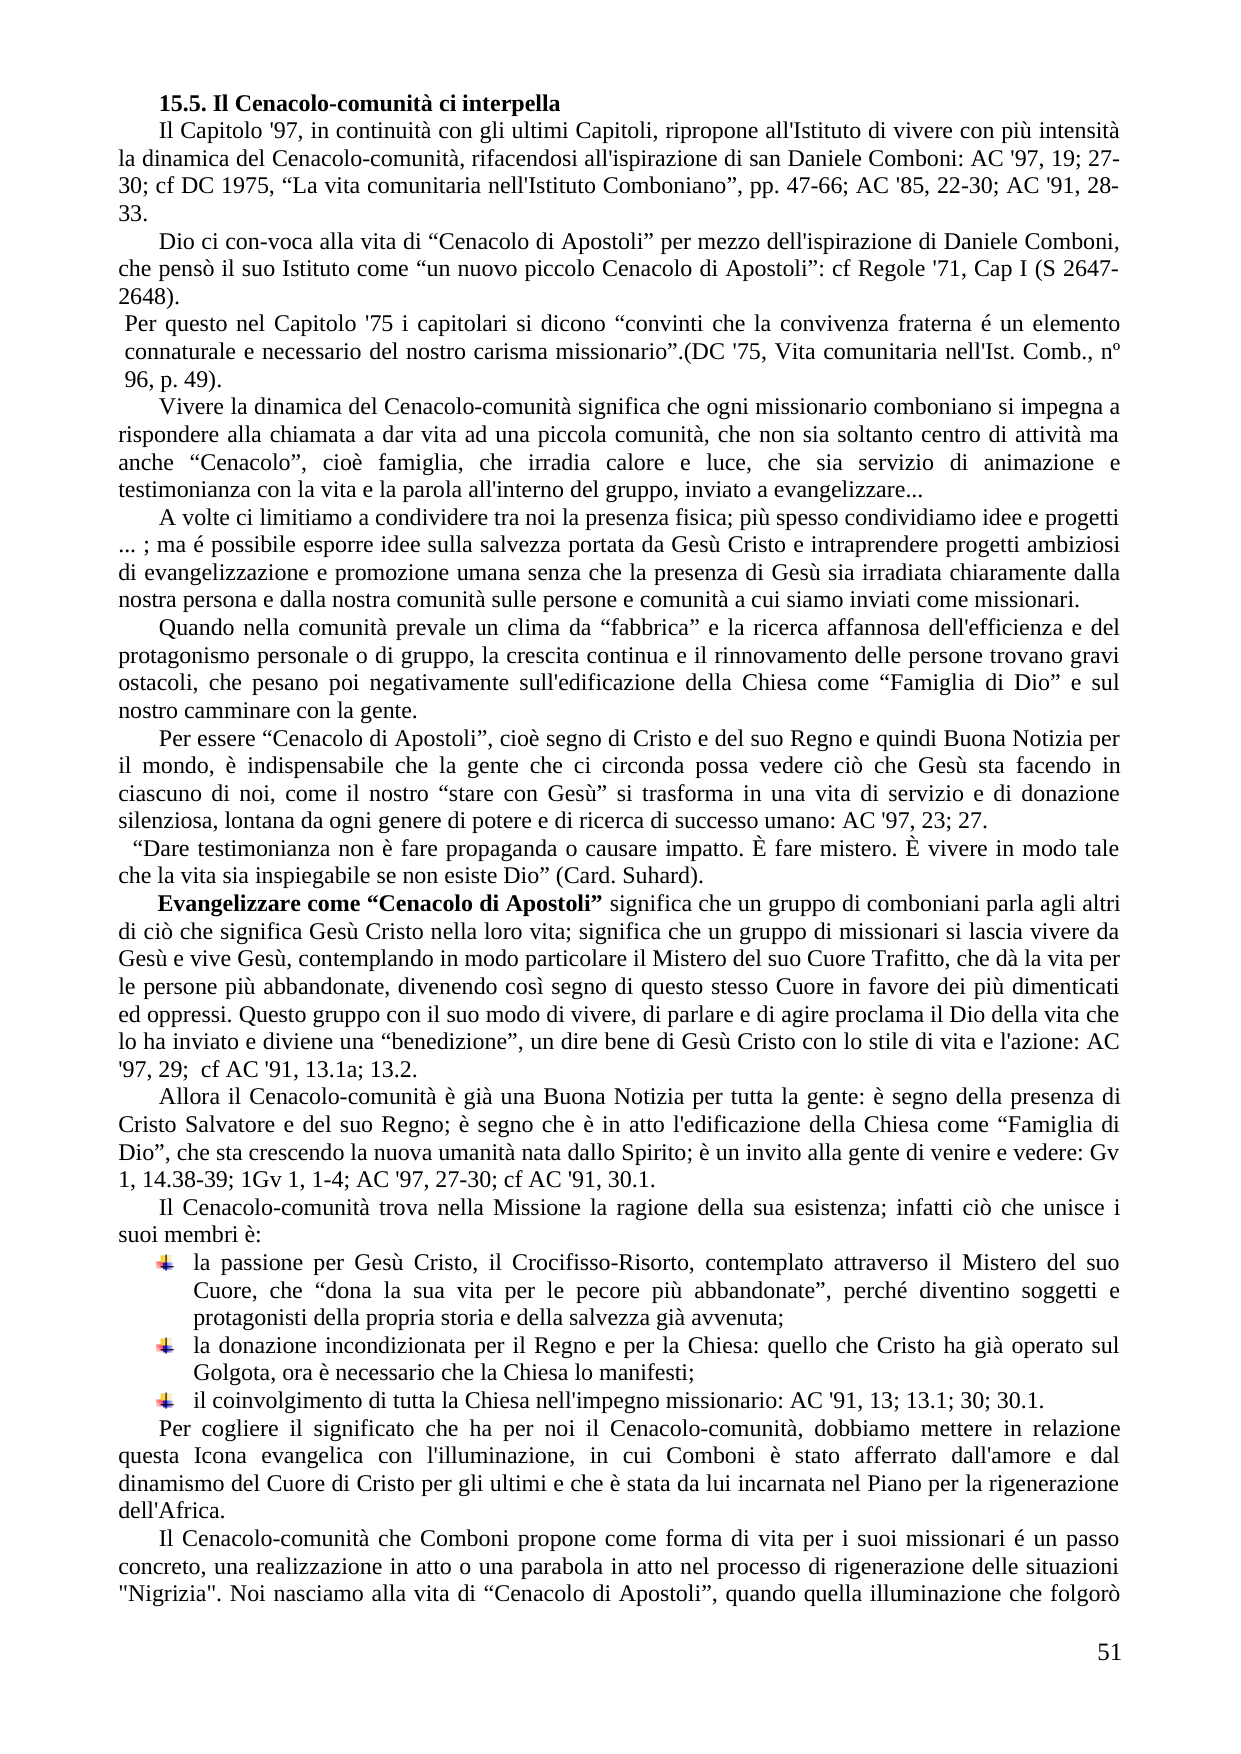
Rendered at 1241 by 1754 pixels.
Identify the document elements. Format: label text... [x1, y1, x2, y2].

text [118, 1524, 1122, 1607]
text Il Capitolo '97, in continuità con gli ultimi Capitoli, ripropone all'Istituto di vivere con più intensità la dinamica del Cenacolo-comunità, rifacendosi all'ispirazione di san Daniele Comboni: AC '97, 19; 27-30; cf DC 1975, “La vita comunitaria nell'Istituto Comboniano”, pp. 47-66; AC '85, 22-30; AC '91, 28-33. [118, 116, 1122, 227]
picture [156, 1336, 174, 1354]
text Allora il Cenacolo-comunità è già una Buona Notizia per tutta la gente: è segno della presenza di Cristo Salvatore e del suo Regno; è segno che è in atto l'edificazione della Chiesa come “Famiglia di Dio”, che sta crescendo la nuova umanità nata dallo Spirito; è un invito alla gente di venire e vedere: Gv 1, 14.38-39; 1Gv 1, 1-4; AC '97, 27-30; cf AC '91, 30.1. [118, 1082, 1122, 1193]
list la passione per Gesù Cristo, il Crocifisso-Risorto, contemplato attraverso il Mistero del suo Cuore, che “dona la sua vita per le pecore più abbandonate”, perché diventino soggetti e protagonisti della propria storia e della salvezza già avvenuta; [156, 1248, 1122, 1331]
text Per essere “Cenacolo di Apostoli”, cioè segno di Cristo e del suo Regno e quindi Buona Notizia per il mondo, è indispensabile che la gente che ci circonda possa vedere ciò che Gesù sta facendo in ciascuno di noi, come il nostro “stare con Gesù” si trasforma in una vita di servizio e di donazione silenziosa, lontana da ogni genere di potere e di ricerca di successo umano: AC '97, 23; 27. [118, 723, 1122, 834]
text Quando nella comunità prevale un clima da “fabbrica” e la ricerca affannosa dell'efficienza e del protagonismo personale o di gruppo, la crescita continua e il rinnovamento delle persone trovano gravi ostacoli, che pesano poi negativamente sull'edificazione della Chiesa come “Famiglia di Dio” e sul nostro camminare con la gente. [118, 613, 1122, 723]
list il coinvolgimento di tutta la Chiesa nell'impegno missionario: AC '91, 13; 13.1; 30; 30.1. [156, 1386, 1122, 1414]
text A volte ci limitiamo a condividere tra noi la presenza fisica; più spesso condividiamo idee e progetti ... ; ma é possibile esporre idee sulla salvezza portata da Gesù Cristo e intraprendere progetti ambiziosi di evangelizzazione e promozione umana senza che la presenza di Gesù sia irradiata chiaramente dalla nostra persona e dalla nostra comunità sulle persone e comunità a cui siamo inviati come missionari. [118, 503, 1122, 613]
text 15.5. Il Cenacolo-comunità ci interpella [118, 89, 1122, 116]
text “Dare testimonianza non è fare propaganda o causare impatto. È fare mistero. È vivere in modo tale che la vita sia inspiegabile se non esiste Dio” (Card. Suhard). [118, 834, 1122, 889]
text Per cogliere il significato che ha per noi il Cenacolo-comunità, dobbiamo mettere in relazione questa Icona evangelica con l'illuminazione, in cui Comboni è stato afferrato dall'amore e dal dinamismo del Cuore di Cristo per gli ultimi e che è stata da lui incarnata nel Piano per la rigenerazione dell'Africa. [118, 1414, 1122, 1524]
text Dio ci con-voca alla vita di “Cenacolo di Apostoli” per mezzo dell'ispirazione di Daniele Comboni, che pensò il suo Istituto come “un nuovo piccolo Cenacolo di Apostoli”: cf Regole '71, Cap I (S 2647-2648). [118, 227, 1122, 309]
picture [156, 1391, 174, 1409]
text Il Cenacolo-comunità trova nella Missione la ragione della sua esistenza; infatti ciò che unisce i suoi membri è: [118, 1193, 1122, 1248]
list la donazione incondizionata per il Regno e per la Chiesa: quello che Cristo ha già operato sul Golgota, ora è necessario che la Chiesa lo manifesti; [156, 1331, 1122, 1386]
text Per questo nel Capitolo '75 i capitolari si dicono “convinti che la convivenza fraterna é un elemento connaturale e necessario del nostro carisma missionario”.(DC '75, Vita comunitaria nell'Ist. Comb., nº 96, p. 49). [124, 309, 1122, 392]
text Evangelizzare come “Cenacolo di Apostoli” significa che un gruppo di comboniani parla agli altri di ciò che significa Gesù Cristo nella loro vita; significa che un gruppo di missionari si lascia vivere da Gesù e vive Gesù, contemplando in modo particolare il Mistero del suo Cuore Trafitto, che dà la vita per le persone più abbandonate, divenendo così segno di questo stesso Cuore in favore dei più dimenticati ed oppressi. Questo gruppo con il suo modo di vivere, di parlare e di agire proclama il Dio della vita che lo ha inviato e diviene una “benedizione”, un dire bene di Gesù Cristo con lo stile di vita e l'azione: AC '97, 29; cf AC '91, 13.1a; 13.2. [118, 889, 1122, 1082]
picture [156, 1253, 174, 1271]
text Vivere la dinamica del Cenacolo-comunità significa che ogni missionario comboniano si impegna a rispondere alla chiamata a dar vita ad una piccola comunità, che non sia soltanto centro di attività ma anche “Cenacolo”, cioè famiglia, che irradia calore e luce, che sia servizio di animazione e testimonianza con la vita e la parola all'interno del gruppo, inviato a evangelizzare... [118, 392, 1122, 503]
